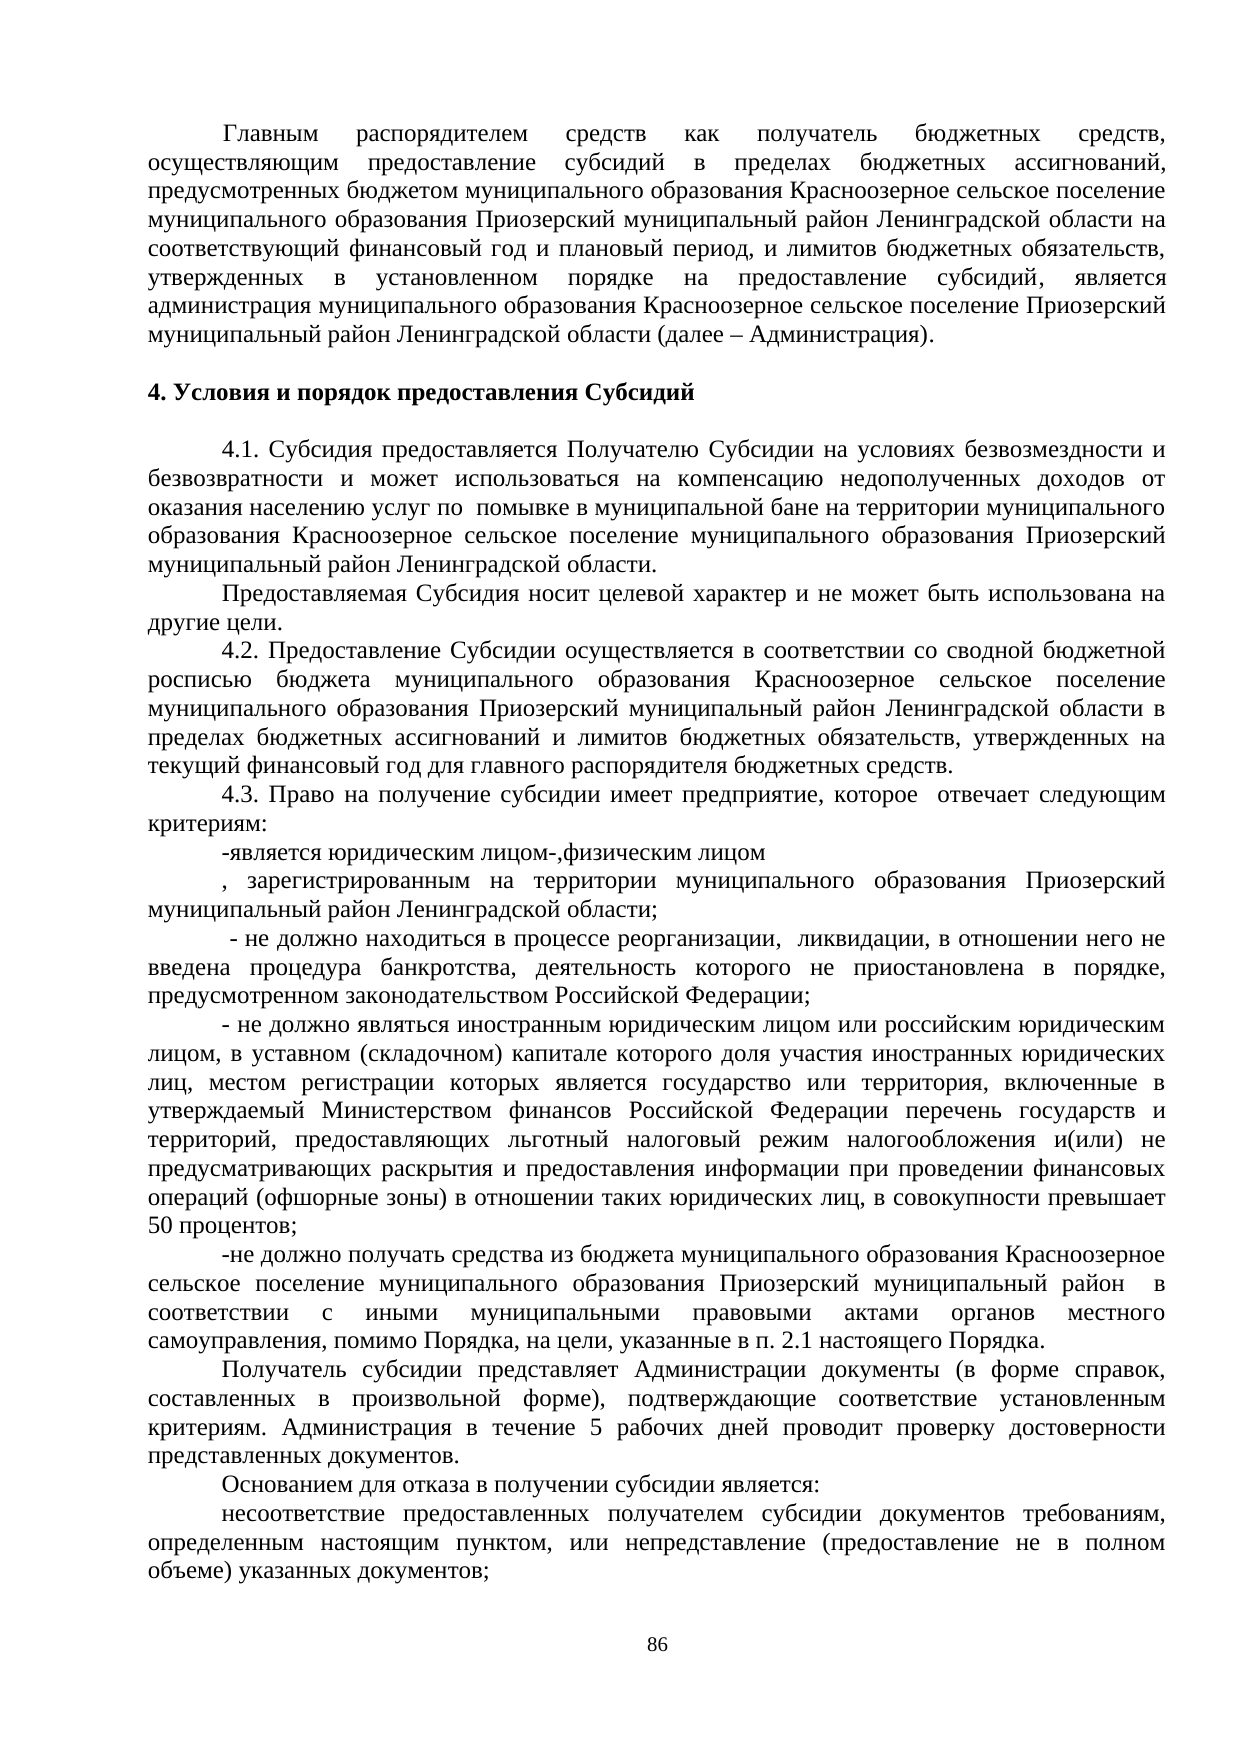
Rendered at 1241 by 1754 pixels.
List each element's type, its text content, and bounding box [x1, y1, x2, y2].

text Основанием для отказа в получении субсидии является: [148, 1469, 1167, 1498]
text несоответствие предоставленных получателем субсидии документов требованиям, определенным настоящим пунктом, или непредставление (предоставление не в полном объеме) указанных документов; [148, 1498, 1167, 1584]
text - не должно являться иностранным юридическим лицом или российским юридическим лицом, в уставном (складочном) капитале которого доля участия иностранных юридических лиц, местом регистрации которых является государство или территория, включенные в утверждаемый Министерством финансов Российской Федерации перечень государств и территорий, предоставляющих льготный налоговый режим налогообложения и(или) не предусматривающих раскрытия и предоставления информации при проведении финансовых операций (офшорные зоны) в отношении таких юридических лиц, в совокупности превышает 50 процентов; [148, 1009, 1167, 1239]
text 4.2. Предоставление Субсидии осуществляется в соответствии со сводной бюджетной росписью бюджета муниципального образования Красноозерное сельское поселение муниципального образования Приозерский муниципальный район Ленинградской области в пределах бюджетных ассигнований и лимитов бюджетных обязательств, утвержденных на текущий финансовый год для главного распорядителя бюджетных средств. [148, 636, 1167, 779]
text 4.1. Субсидия предоставляется Получателю Субсидии на условиях безвозмездности и безвозвратности и может использоваться на компенсацию недополученных доходов от оказания населению услуг по помывке в муниципальной бане на территории муниципального образования Красноозерное сельское поселение муниципального образования Приозерский муниципальный район Ленинградской области. [148, 434, 1167, 578]
text Главным распорядителем средств как получатель бюджетных средств, осуществляющим предоставление субсидий в пределах бюджетных ассигнований, предусмотренных бюджетом муниципального образования Красноозерное сельское поселение муниципального образования Приозерский муниципальный район Ленинградской области на соответствующий финансовый год и плановый период, и лимитов бюджетных обязательств, утвержденных в установленном порядке на предоставление субсидий, является администрация муниципального образования Красноозерное сельское поселение Приозерский муниципальный район Ленинградской области (далее – Администрация). [148, 118, 1167, 348]
text - не должно находиться в процессе реорганизации, ликвидации, в отношении него не введена процедура банкротства, деятельность которого не приостановлена в порядке, предусмотренном законодательством Российской Федерации; [148, 923, 1167, 1009]
text Получатель субсидии представляет Администрации документы (в форме справок, составленных в произвольной форме), подтверждающие соответствие установленным критериям. Администрация в течение 5 рабочих дней проводит проверку достоверности представленных документов. [148, 1354, 1167, 1469]
text 4.3. Право на получение субсидии имеет предприятие, которое отвечает следующим критериям: [148, 779, 1167, 837]
text -не должно получать средства из бюджета муниципального образования Красноозерное сельское поселение муниципального образования Приозерский муниципальный район в соответствии с иными муниципальными правовыми актами органов местного самоуправления, помимо Порядка, на цели, указанные в п. 2.1 настоящего Порядка. [148, 1239, 1167, 1354]
text Предоставляемая Субсидия носит целевой характер и не может быть использована на другие цели. [148, 578, 1167, 636]
text , зарегистрированным на территории муниципального образования Приозерский муниципальный район Ленинградской области; [148, 866, 1167, 923]
text -является юридическим лицом-,физическим лицом [148, 837, 1167, 866]
text 4. Условия и порядок предоставления Субсидий [148, 377, 1167, 406]
